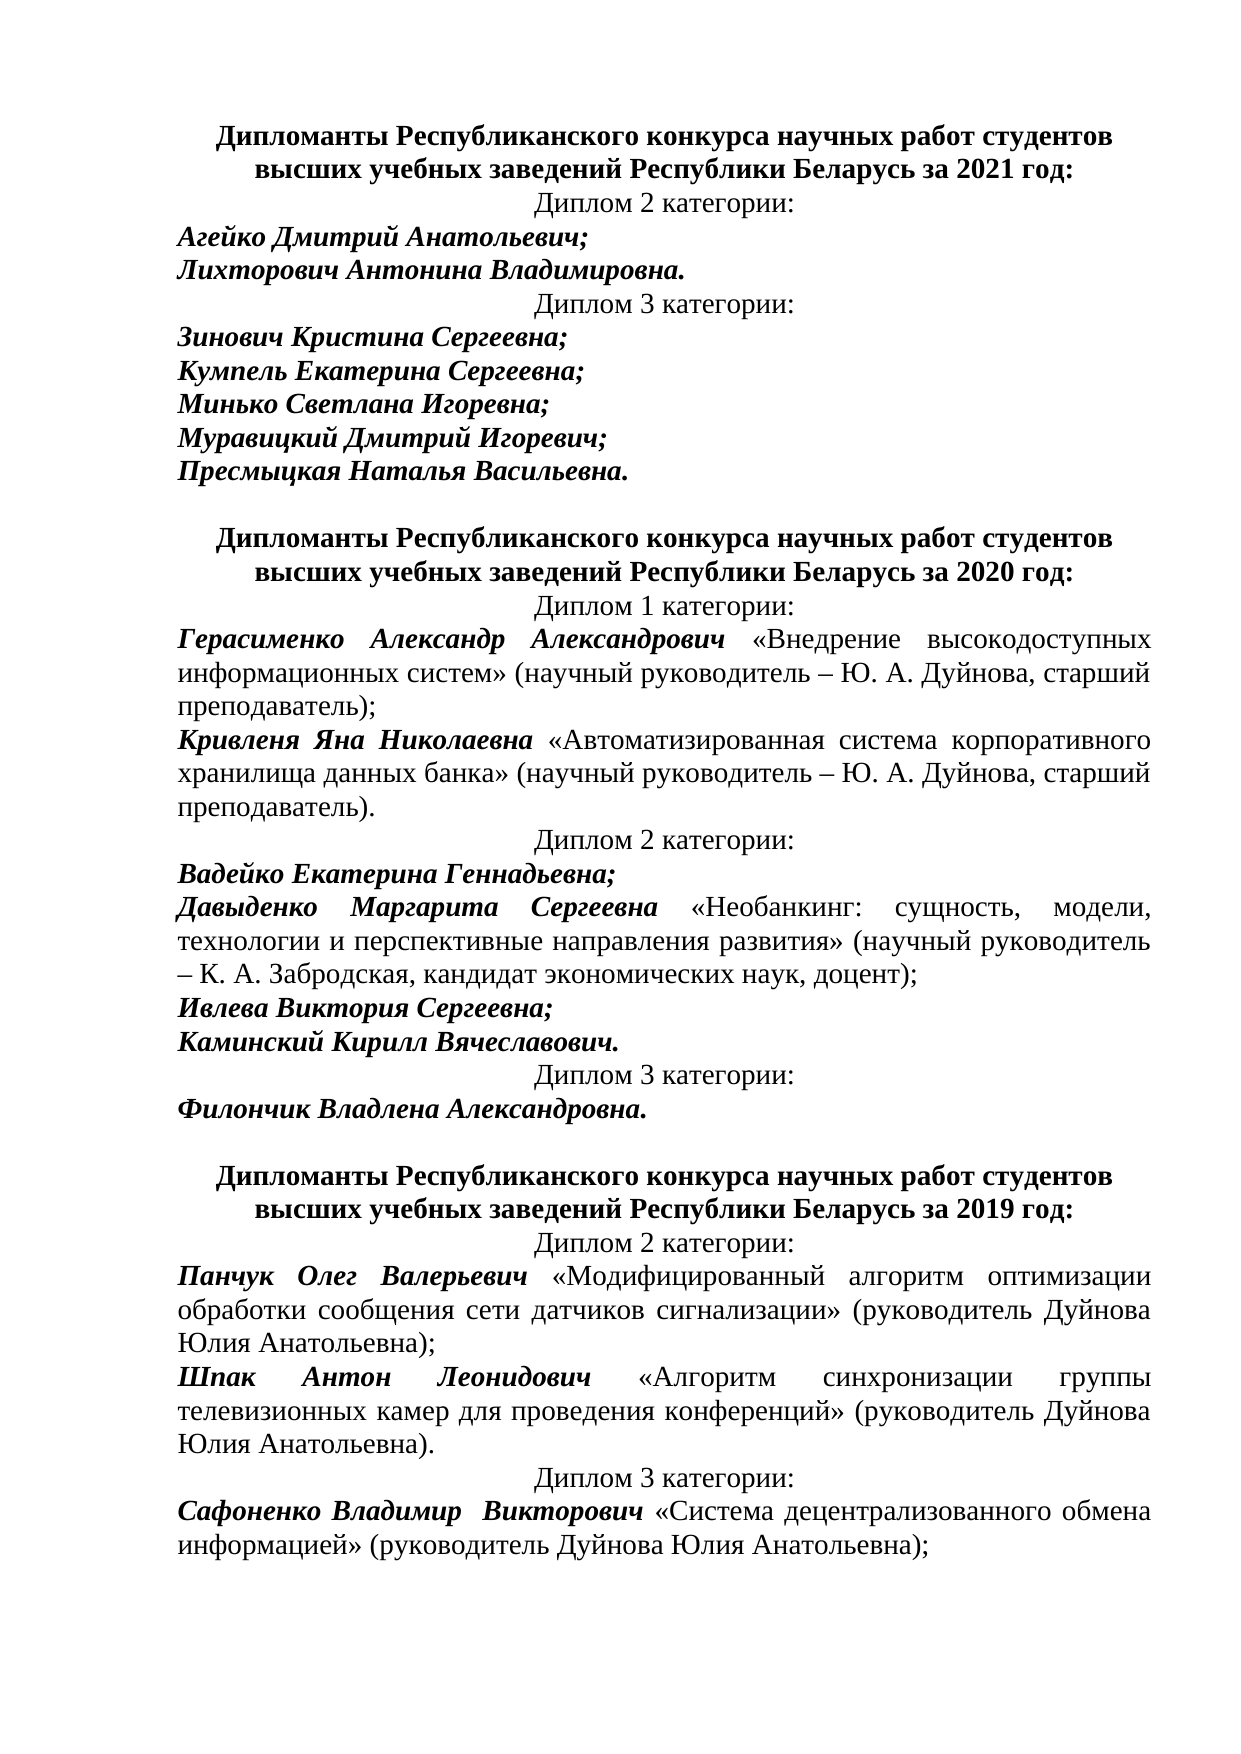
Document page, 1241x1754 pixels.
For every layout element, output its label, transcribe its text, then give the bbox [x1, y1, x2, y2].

text Муравицкий Дмитрий Игоревич; [177, 420, 1152, 453]
text Сафоненко Владимир Викторович «Система децентрализованного обмена информацией» (руководитель Дуйнова Юлия Анатольевна); [177, 1493, 1152, 1560]
text Зинович Кристина Сергеевна; [177, 319, 1152, 353]
text Вадейко Екатерина Геннадьевна; [177, 856, 1152, 889]
text Диплом 2 категории: [177, 822, 1152, 856]
text Каминский Кирилл Вячеславович. [177, 1024, 1152, 1057]
text Кривленя Яна Николаевна «Автоматизированная система корпоративного хранилища данных банка» (научный руководитель – Ю. А. Дуйнова, старший преподаватель). [177, 722, 1152, 822]
text Диплом 3 категории: [177, 1460, 1152, 1493]
text Диплом 2 категории: [177, 185, 1152, 219]
text Герасименко Александр Александрович «Внедрение высокодоступных информационных систем» (научный руководитель – Ю. А. Дуйнова, старший преподаватель); [177, 621, 1152, 722]
text Шпак Антон Леонидович «Алгоритм синхронизации группы телевизионных камер для проведения конференций» (руководитель Дуйнова Юлия Анатольевна). [177, 1359, 1152, 1460]
text Пресмыцкая Наталья Васильевна. [177, 453, 1152, 487]
text Диплом 1 категории: [177, 588, 1152, 621]
text Панчук Олег Валерьевич «Модифицированный алгоритм оптимизации обработки сообщения сети датчиков сигнализации» (руководитель Дуйнова Юлия Анатольевна); [177, 1258, 1152, 1359]
text Лихторович Антонина Владимировна. [177, 252, 1152, 286]
text Кумпель Екатерина Сергеевна; [177, 353, 1152, 386]
text Минько Светлана Игоревна; [177, 386, 1152, 420]
text Дипломанты Республиканского конкурса научных работ студентов высших учебных заведений Республики Беларусь за 2019 год: [177, 1158, 1152, 1225]
text Дипломанты Республиканского конкурса научных работ студентов высших учебных заведений Республики Беларусь за 2021 год: [177, 118, 1152, 185]
text Диплом 3 категории: [177, 286, 1152, 319]
text Дипломанты Республиканского конкурса научных работ студентов высших учебных заведений Республики Беларусь за 2020 год: [177, 521, 1152, 588]
text Ивлева Виктория Сергеевна; [177, 990, 1152, 1024]
text Агейко Дмитрий Анатольевич; [177, 219, 1152, 252]
text Диплом 3 категории: [177, 1057, 1152, 1091]
text Филончик Владлена Александровна. [177, 1091, 1152, 1124]
text Давыденко Маргарита Сергеевна «Необанкинг: сущность, модели, технологии и перспективные направления развития» (научный руководитель – К. А. Забродская, кандидат экономических наук, доцент); [177, 889, 1152, 990]
text Диплом 2 категории: [177, 1225, 1152, 1258]
